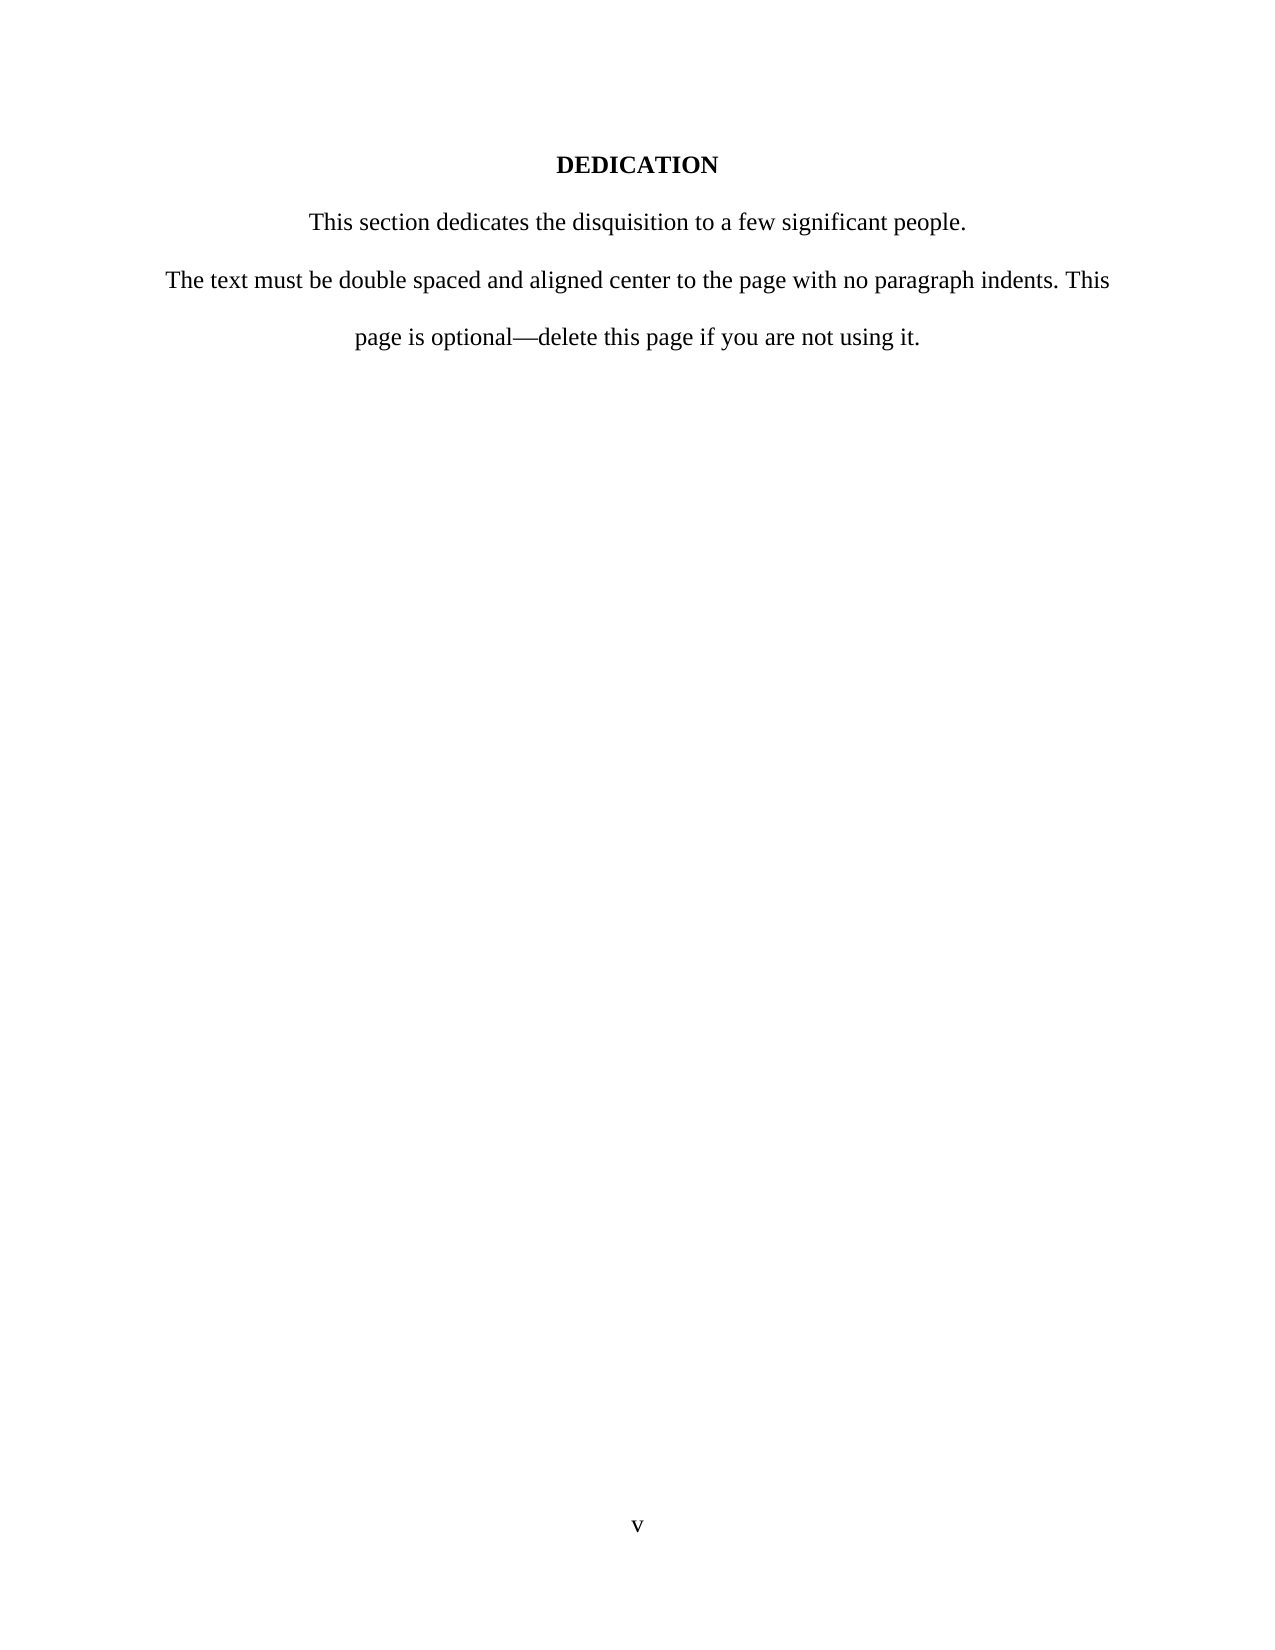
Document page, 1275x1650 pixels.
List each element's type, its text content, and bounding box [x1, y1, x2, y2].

subtitle DEDICATION [150, 150, 1125, 179]
text This section dedicates the disquisition to a few significant people. [150, 207, 1125, 236]
text The text must be double spaced and aligned center to the page with no paragraph indents. This page is optional—delete this page if you are not using it. [150, 265, 1125, 351]
